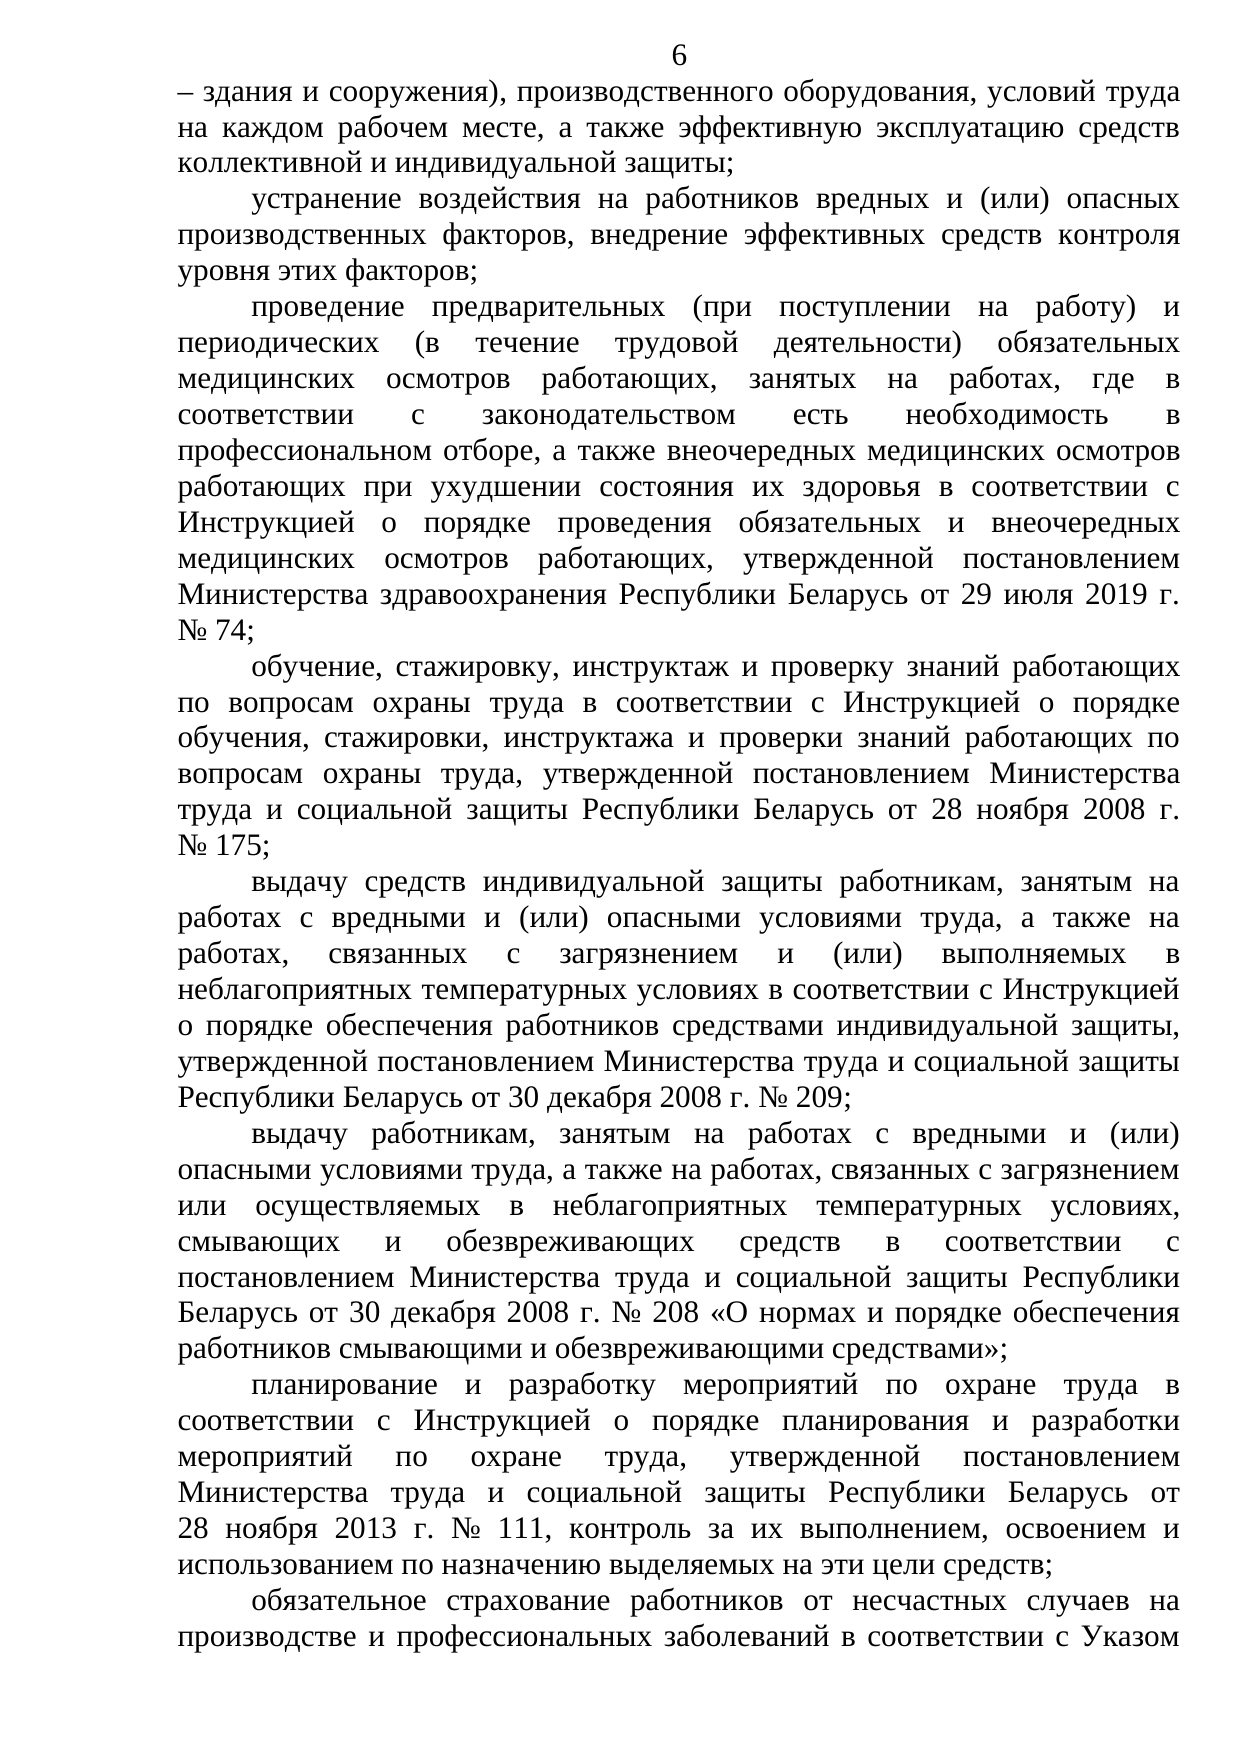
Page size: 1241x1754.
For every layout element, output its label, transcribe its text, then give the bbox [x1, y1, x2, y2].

text обучение, стажировку, инструктаж и проверку знаний работающих по вопросам охраны труда в соответствии с Инструкцией о порядке обучения, стажировки, инструктажа и проверки знаний работающих по вопросам охраны труда, утвержденной постановлением Министерства труда и социальной защиты Республики Беларусь от 28 ноября 2008 г. № 175; [177, 647, 1181, 862]
text выдачу средств индивидуальной защиты работникам, занятым на работах с вредными и (или) опасными условиями труда, а также на работах, связанных с загрязнением и (или) выполняемых в неблагоприятных температурных условиях в соответствии с Инструкцией о порядке обеспечения работников средствами индивидуальной защиты, утвержденной постановлением Министерства труда и социальной защиты Республики Беларусь от 30 декабря 2008 г. № 209; [177, 862, 1181, 1114]
list планирование и разработку мероприятий по охране труда в соответствии с Инструкцией о порядке планирования и разработки мероприятий по охране труда, утвержденной постановлением Министерства труда и социальной защиты Республики Беларусь от 28 ноября 2013 г. № 111, контроль за их выполнением, освоением и использованием по назначению выделяемых на эти цели средств; [177, 1366, 1181, 1581]
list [177, 1581, 1181, 1653]
text выдачу работникам, занятым на работах с вредными и (или) опасными условиями труда, а также на работах, связанных с загрязнением или осуществляемых в неблагоприятных температурных условиях, смывающих и обезвреживающих средств в соответствии с постановлением Министерства труда и социальной защиты Республики Беларусь от 30 декабря 2008 г. № 208 «О нормах и порядке обеспечения работников смывающими и обезвреживающими средствами»; [177, 1114, 1181, 1366]
text проведение предварительных (при поступлении на работу) и периодических (в течение трудовой деятельности) обязательных медицинских осмотров работающих, занятых на работах, где в соответствии с законодательством есть необходимость в профессиональном отборе, а также внеочередных медицинских осмотров работающих при ухудшении состояния их здоровья в соответствии с Инструкцией о порядке проведения обязательных и внеочередных медицинских осмотров работающих, утвержденной постановлением Министерства здравоохранения Республики Беларусь от 29 июля 2019 г. № 74; [177, 287, 1181, 647]
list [177, 72, 1181, 180]
list устранение воздействия на работников вредных и (или) опасных производственных факторов, внедрение эффективных средств контроля уровня этих факторов; [177, 180, 1181, 287]
